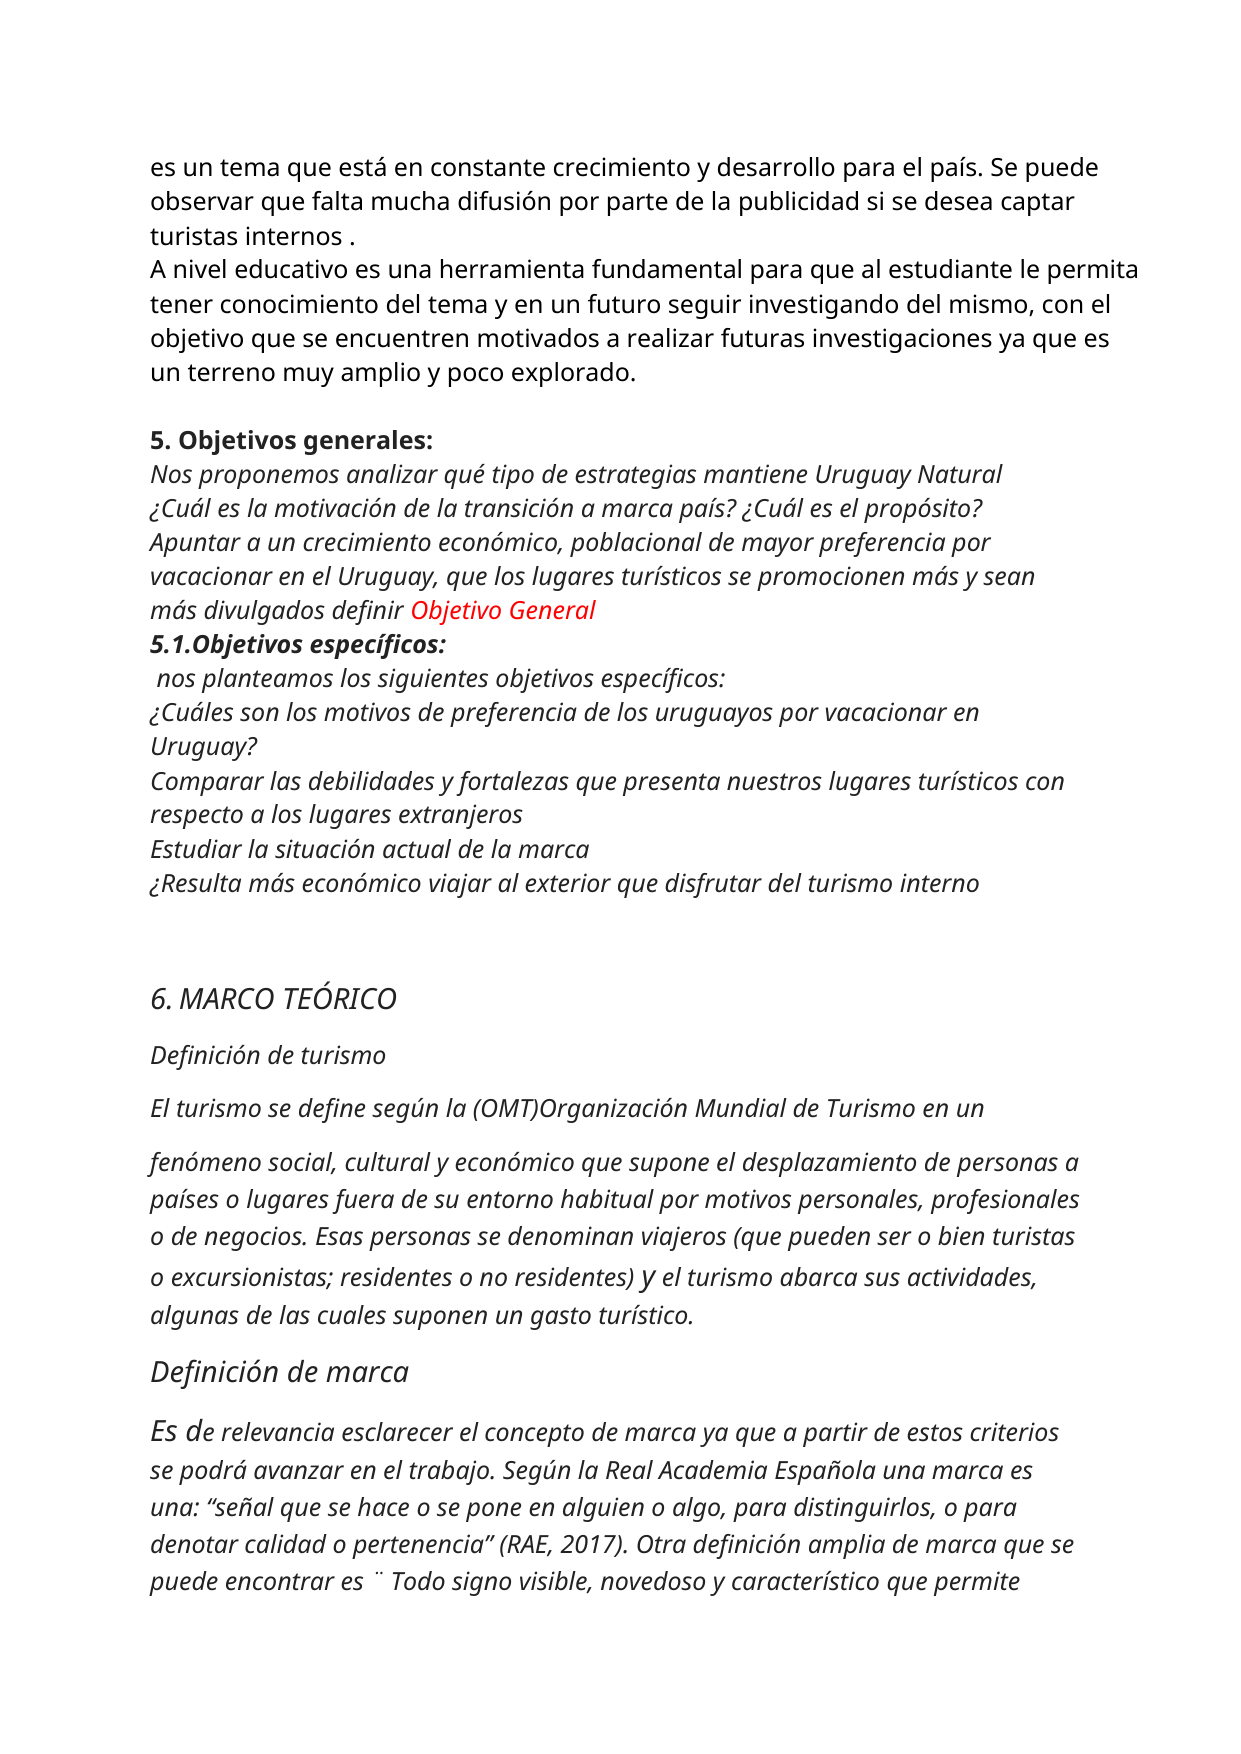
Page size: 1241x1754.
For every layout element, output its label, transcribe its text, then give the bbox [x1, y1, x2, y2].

text nos planteamos los siguientes objetivos específicos: [150, 661, 1090, 695]
text ¿Cuáles son los motivos de preferencia de los uruguayos por vacacionar en Uruguay? [150, 695, 1090, 763]
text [150, 1411, 1090, 1597]
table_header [150, 150, 1184, 388]
text 5. Objetivos generales: [150, 422, 1090, 457]
text El turismo se define según la (OMT)Organización Mundial de Turismo en un [150, 1091, 1090, 1125]
text Comparar las debilidades y fortalezas que presenta nuestros lugares turísticos con respecto a los lugares extranjeros [150, 763, 1090, 831]
text ¿Cuál es la motivación de la transición a marca país? ¿Cuál es el propósito? [150, 491, 1090, 525]
text Definición de turismo [150, 1038, 1090, 1072]
text Nos proponemos analizar qué tipo de estrategias mantiene Uruguay Natural [150, 457, 1090, 491]
text Estudiar la situación actual de la marca [150, 831, 1090, 865]
text fenómeno social, cultural y económico que supone el desplazamiento de personas a países o lugares fuera de su entorno habitual por motivos personales, profesionales o de negocios. Esas personas se denominan viajeros (que pueden ser o bien turistas o excursionistas; residentes o no residentes) y el turismo abarca sus actividades, algunas de las cuales suponen un gasto turístico. [150, 1144, 1090, 1332]
text Apuntar a un crecimiento económico, poblacional de mayor preferencia por vacacionar en el Uruguay, que los lugares turísticos se promocionen más y sean más divulgados definir Objetivo General [150, 525, 1090, 627]
text ¿Resulta más económico viajar al exterior que disfrutar del turismo interno [150, 865, 1090, 899]
text 5.1.Objetivos específicos: [150, 627, 1090, 661]
text Definición de marca [150, 1351, 1090, 1391]
text 6. MARCO TEÓRICO [150, 978, 1090, 1018]
